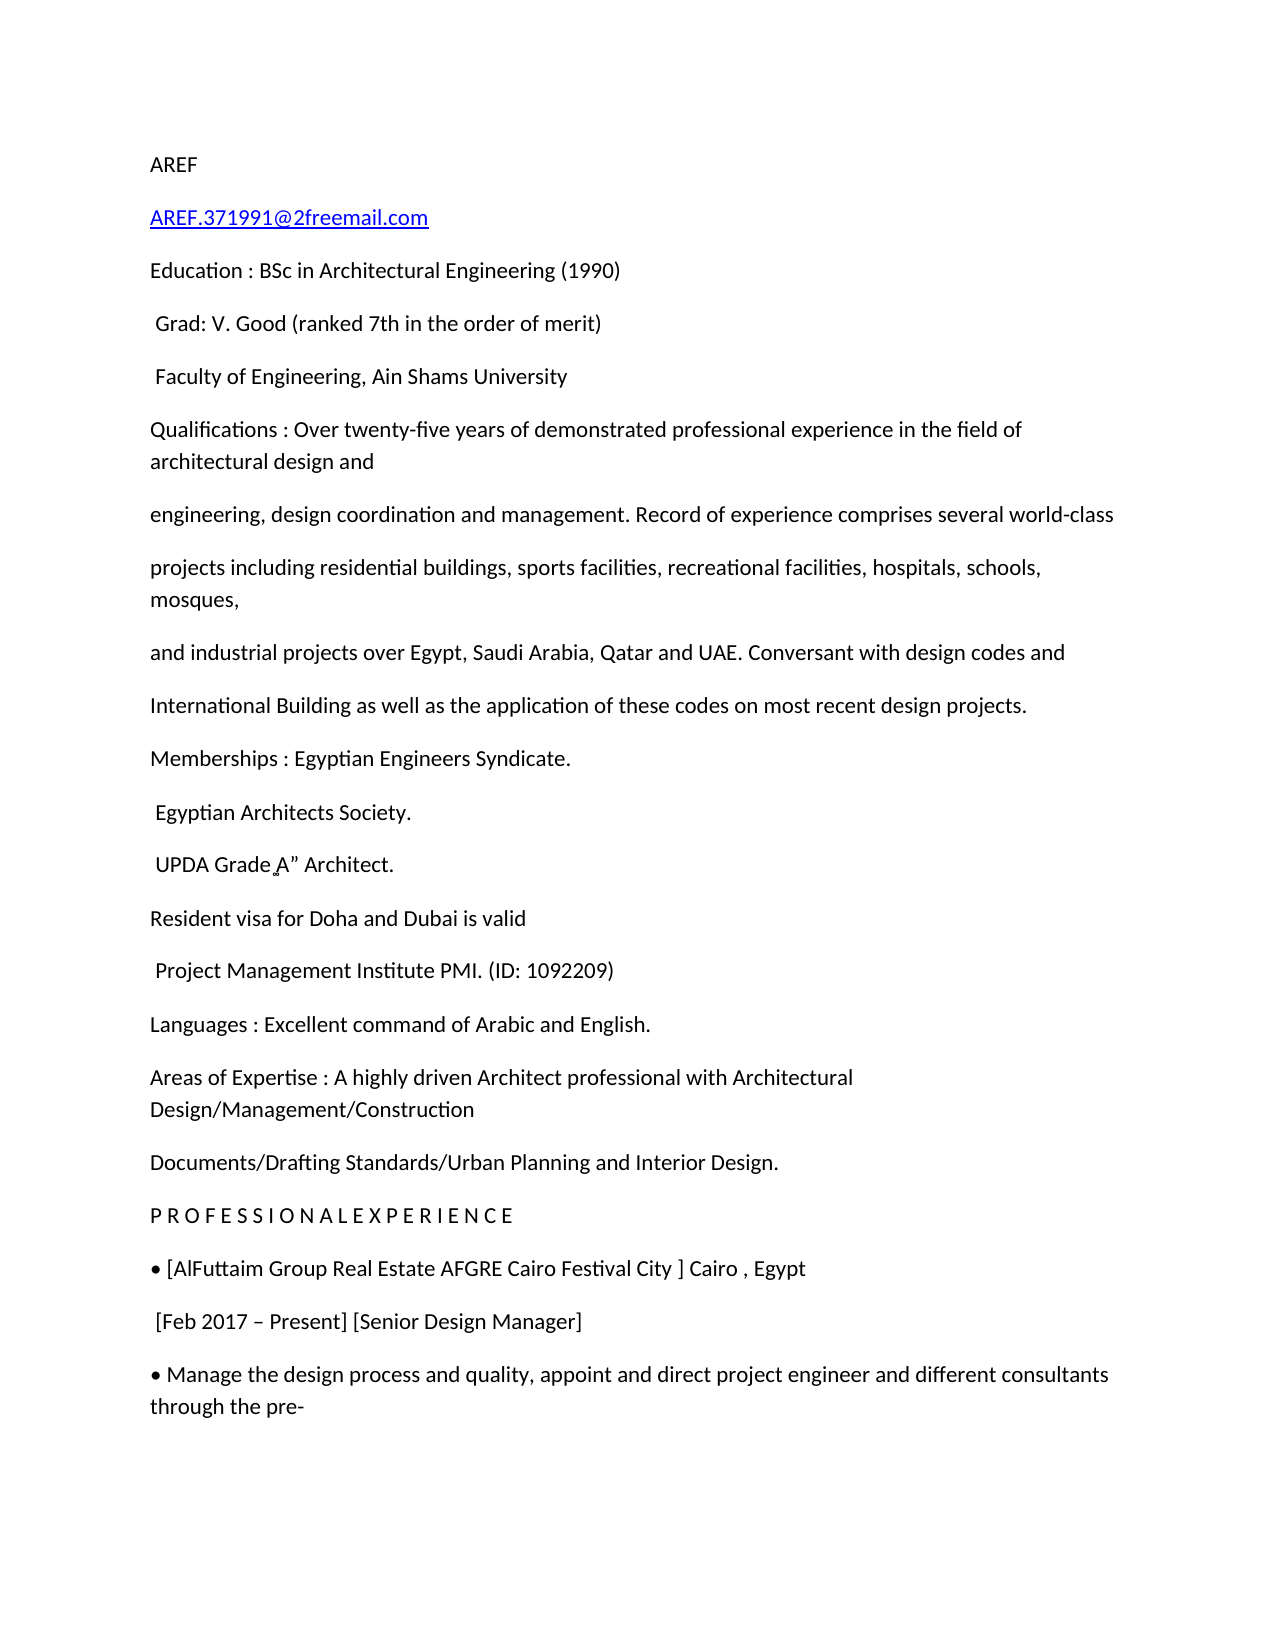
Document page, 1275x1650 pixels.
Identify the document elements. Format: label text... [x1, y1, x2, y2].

text Grad: V. Good (ranked 7th in the order of merit) [150, 309, 1125, 337]
text Faculty of Engineering, Ain Shams University [150, 362, 1125, 390]
text International Building as well as the application of these codes on most recent design projects. [150, 692, 1125, 719]
text Memberships : Egyptian Engineers Syndicate. [150, 744, 1125, 773]
text Resident visa for Doha and Dubai is valid [150, 904, 1125, 932]
text Languages : Excellent command of Arabic and English. [150, 1010, 1125, 1038]
text UPDA Grade ͚A” Architect. [150, 851, 1125, 879]
text engineering, design coordination and management. Record of experience comprises several world-class [150, 500, 1125, 528]
text • Manage the design process and quality, appoint and direct project engineer and different consultants through the pre- [150, 1360, 1125, 1420]
text Egyptian Architects Society. [150, 798, 1125, 826]
text [Feb 2017 – Present] [Senior Design Manager] [150, 1307, 1125, 1335]
text • [AlFuttaim Group Real Estate AFGRE Cairo Festival City ] Cairo , Egypt [150, 1254, 1125, 1282]
text Education : BSc in Architectural Engineering (1990) [150, 256, 1125, 284]
text Areas of Expertise : A highly driven Architect professional with Architectural Design/Management/Construction [150, 1063, 1125, 1123]
text and industrial projects over Egypt, Saudi Arabia, Qatar and UAE. Conversant with design codes and [150, 638, 1125, 667]
text AREF [150, 150, 1125, 178]
text Project Management Institute PMI. (ID: 1092209) [150, 957, 1125, 985]
text projects including residential buildings, sports facilities, recreational facilities, hospitals, schools, mosques, [150, 553, 1125, 613]
text Qualifications : Over twenty-five years of demonstrated professional experience in the field of architectural design and [150, 415, 1125, 475]
text AREF.371991@2freemail.com [150, 203, 1125, 231]
text Documents/Drafting Standards/Urban Planning and Interior Design. [150, 1148, 1125, 1176]
text P R O F E S S I O N A L E X P E R I E N C E [150, 1201, 1125, 1229]
